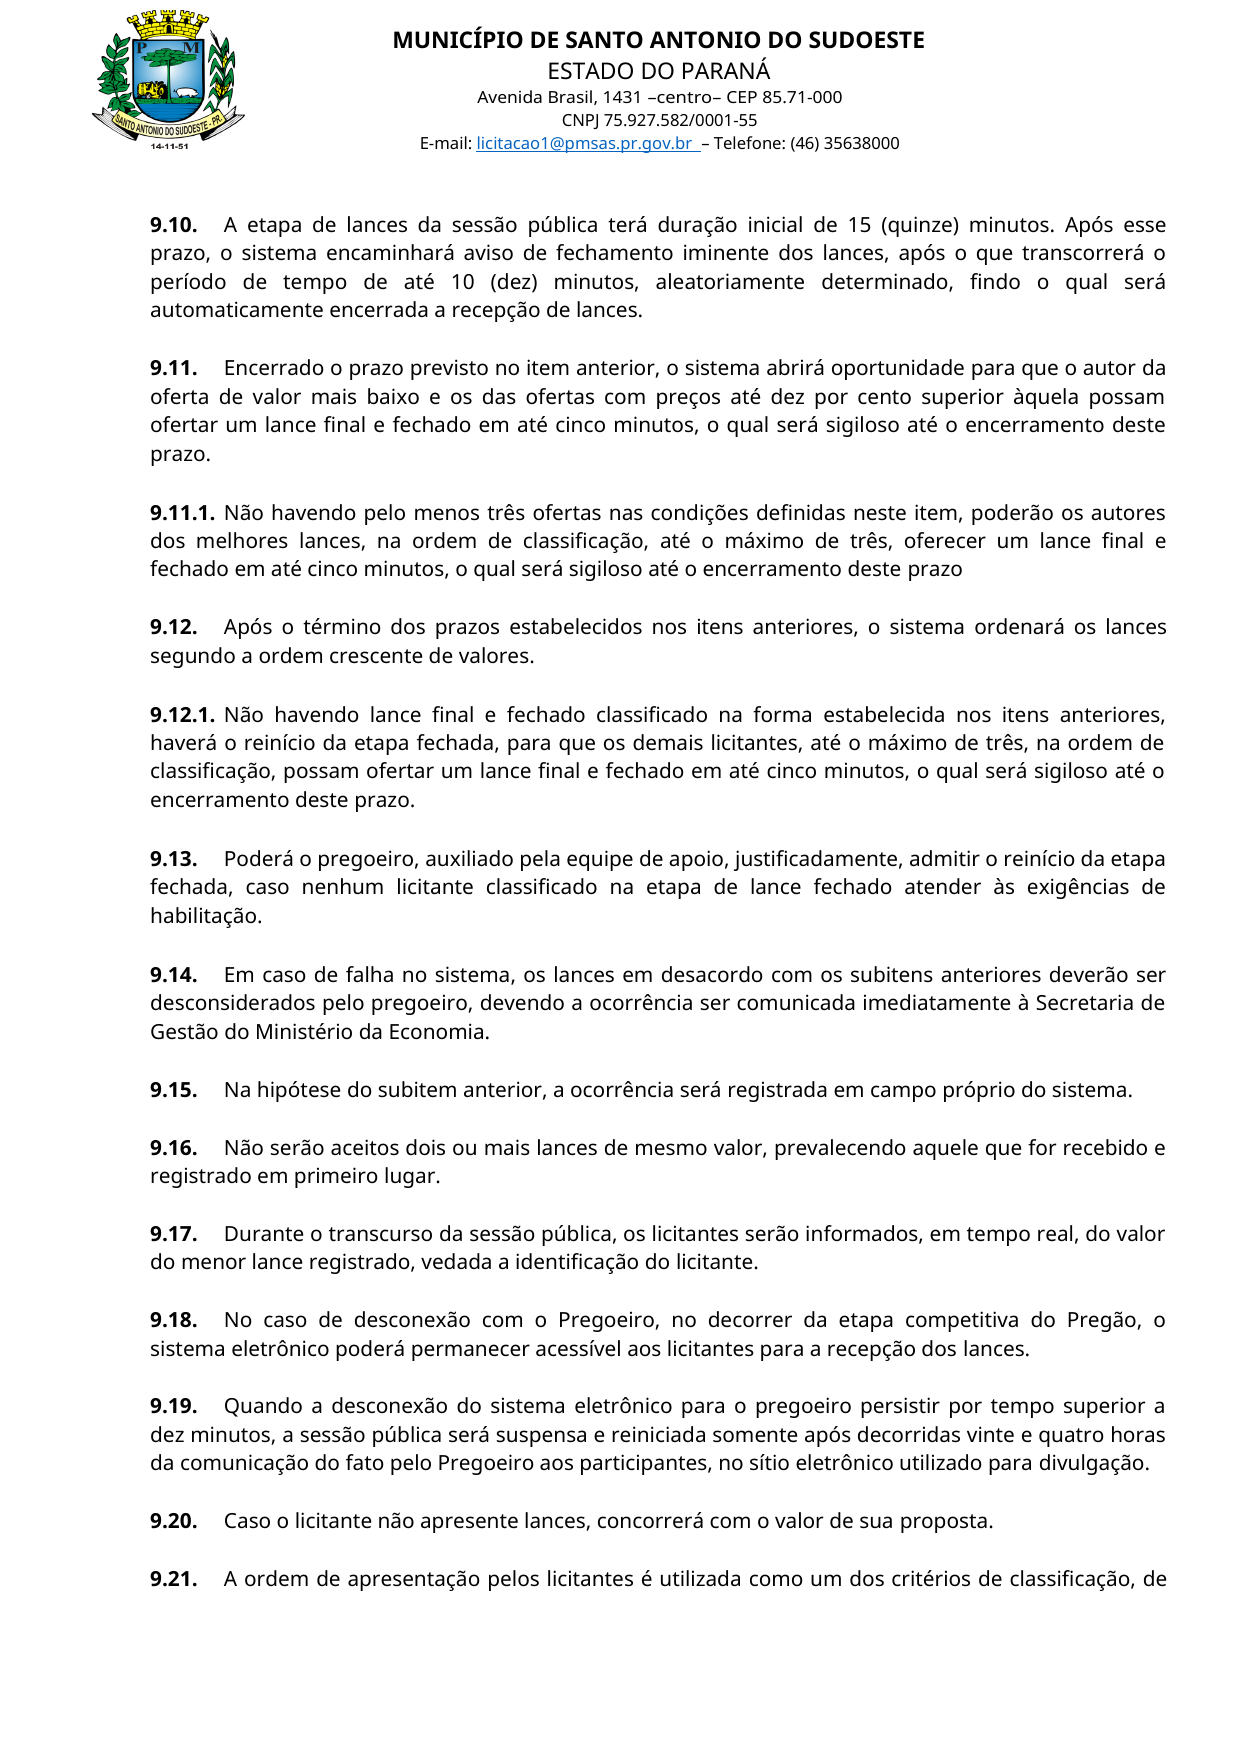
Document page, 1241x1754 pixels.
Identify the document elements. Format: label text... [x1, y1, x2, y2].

list Encerrado o prazo previsto no item anterior, o sistema abrirá oportunidade para que o autor da oferta de valor mais baixo e os das ofertas com preços até dez por cento superior àquela possam ofertar um lance final e fechado em até cinco minutos, o qual será sigiloso até o encerramento deste prazo. [150, 353, 1167, 467]
list Durante o transcurso da sessão pública, os licitantes serão informados, em tempo real, do valor do menor lance registrado, vedada a identificação do licitante. [150, 1219, 1167, 1276]
list Poderá o pregoeiro, auxiliado pela equipe de apoio, justificadamente, admitir o reinício da etapa fechada, caso nenhum licitante classificado na etapa de lance fechado atender às exigências de habilitação. [150, 844, 1167, 929]
list Não havendo lance final e fechado classificado na forma estabelecida nos itens anteriores, haverá o reinício da etapa fechada, para que os demais licitantes, até o máximo de três, na ordem de classificação, possam ofertar um lance final e fechado em até cinco minutos, o qual será sigiloso até o encerramento deste prazo. [150, 700, 1167, 813]
picture [91, 10, 245, 149]
list A etapa de lances da sessão pública terá duração inicial de 15 (quinze) minutos. Após esse prazo, o sistema encaminhará aviso de fechamento iminente dos lances, após o que transcorrerá o período de tempo de até 10 (dez) minutos, aleatoriamente determinado, findo o qual será automaticamente encerrada a recepção de lances. [150, 210, 1167, 324]
list No caso de desconexão com o Pregoeiro, no decorrer da etapa competitiva do Pregão, o sistema eletrônico poderá permanecer acessível aos licitantes para a recepção dos lances. [150, 1305, 1167, 1362]
list Não havendo pelo menos três ofertas nas condições definidas neste item, poderão os autores dos melhores lances, na ordem de classificação, até o máximo de três, oferecer um lance final e fechado em até cinco minutos, o qual será sigiloso até o encerramento deste prazo [150, 498, 1167, 583]
list Quando a desconexão do sistema eletrônico para o pregoeiro persistir por tempo superior a dez minutos, a sessão pública será suspensa e reiniciada somente após decorridas vinte e quatro horas da comunicação do fato pelo Pregoeiro aos participantes, no sítio eletrônico utilizado para divulgação. [150, 1392, 1167, 1477]
list Não serão aceitos dois ou mais lances de mesmo valor, prevalecendo aquele que for recebido e registrado em primeiro lugar. [150, 1133, 1167, 1189]
list Na hipótese do subitem anterior, a ocorrência será registrada em campo próprio do sistema. [150, 1075, 1167, 1103]
list Caso o licitante não apresente lances, concorrerá com o valor de sua proposta. [150, 1506, 1167, 1535]
list Após o término dos prazos estabelecidos nos itens anteriores, o sistema ordenará os lances segundo a ordem crescente de valores. [150, 612, 1167, 669]
list Em caso de falha no sistema, os lances em desacordo com os subitens anteriores deverão ser desconsiderados pelo pregoeiro, devendo a ocorrência ser comunicada imediatamente à Secretaria de Gestão do Ministério da Economia. [150, 960, 1167, 1045]
